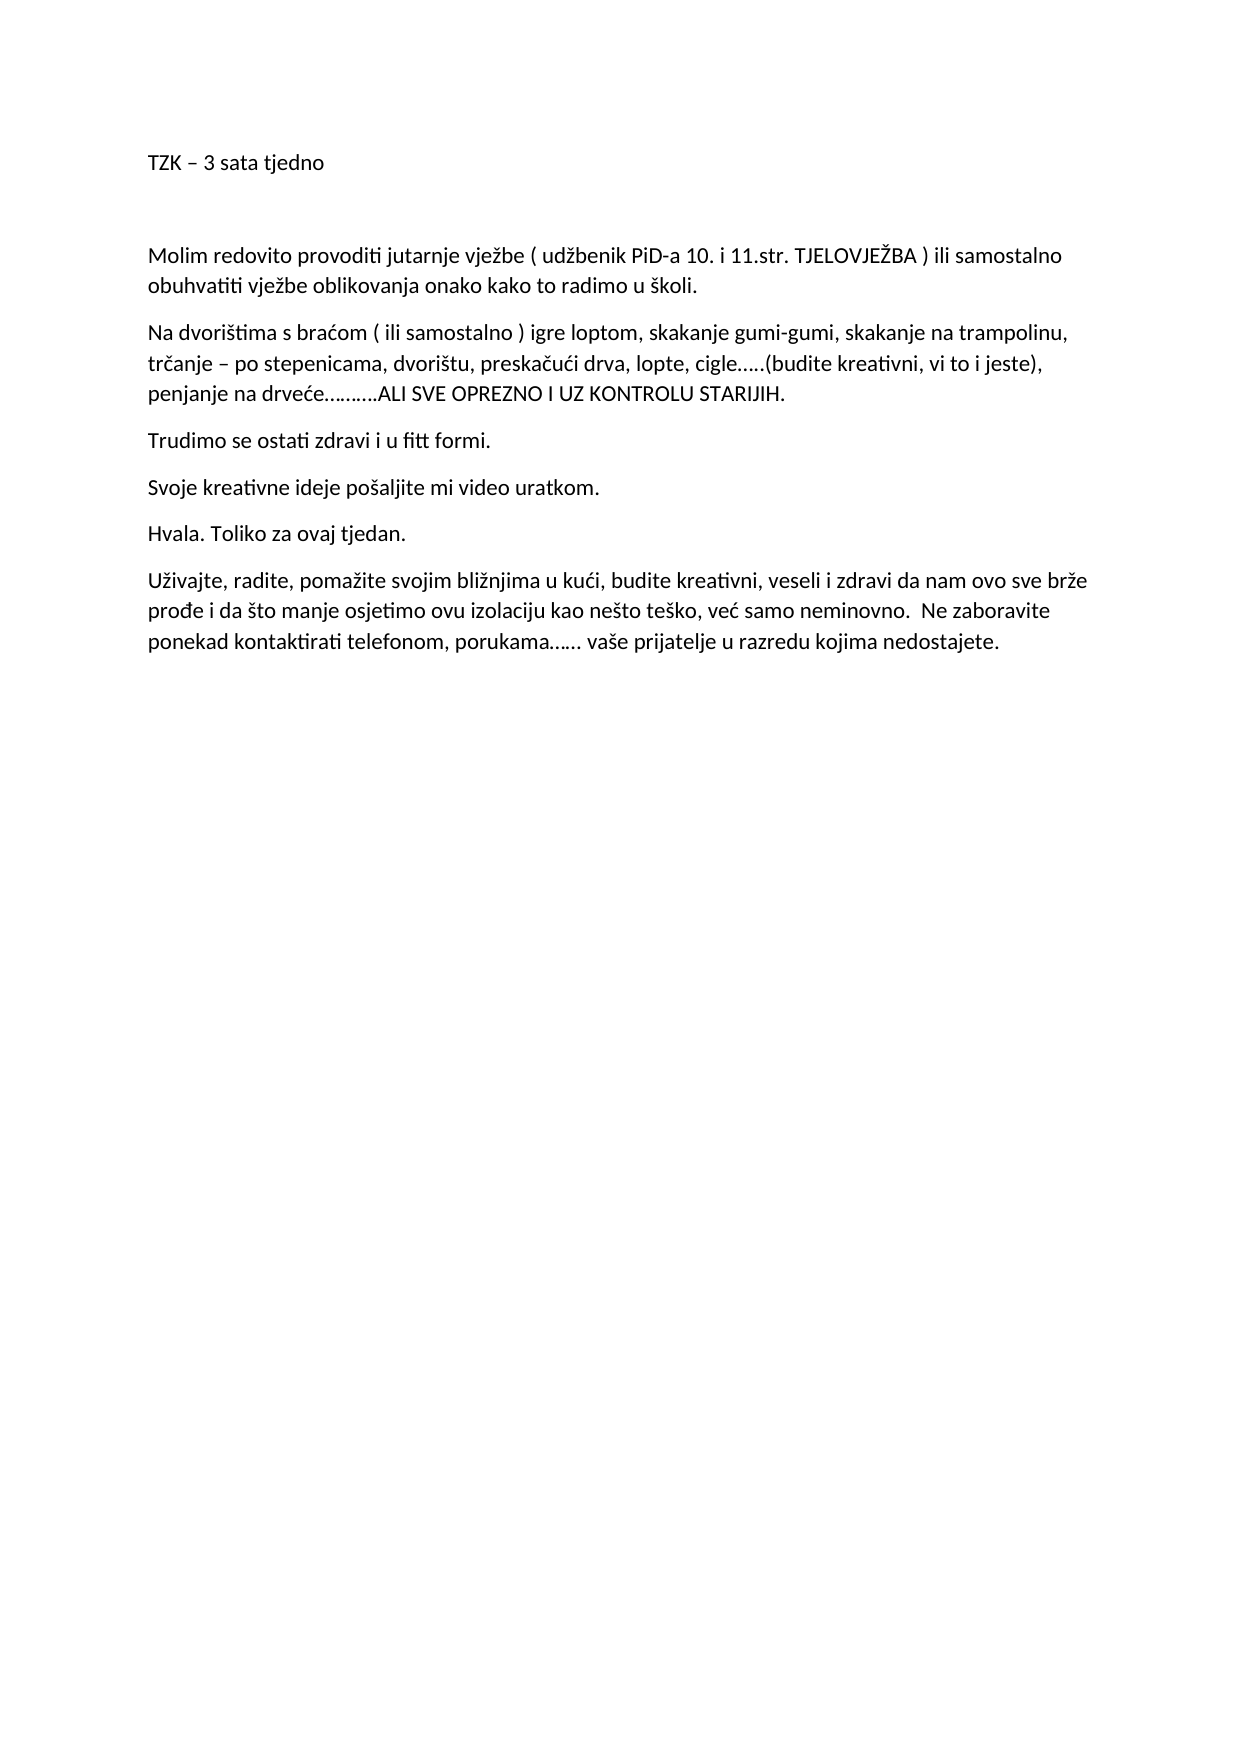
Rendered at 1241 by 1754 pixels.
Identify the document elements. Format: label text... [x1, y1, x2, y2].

text Molim redovito provoditi jutarnje vježbe ( udžbenik PiD-a 10. i 11.str. TJELOVJEŽBA ) ili samostalno obuhvatiti vježbe oblikovanja onako kako to radimo u školi. [148, 241, 1093, 299]
text Svoje kreativne ideje pošaljite mi video uratkom. [148, 473, 1093, 501]
text Na dvorištima s braćom ( ili samostalno ) igre loptom, skakanje gumi-gumi, skakanje na trampolinu, trčanje – po stepenicama, dvorištu, preskačući drva, lopte, cigle…..(budite kreativni, vi to i jeste), penjanje na drveće……….ALI SVE OPREZNO I UZ KONTROLU STARIJIH. [148, 318, 1093, 407]
text Hvala. Toliko za ovaj tjedan. [148, 519, 1093, 547]
text Uživajte, radite, pomažite svojim bližnjima u kući, budite kreativni, veseli i zdravi da nam ovo sve brže prođe i da što manje osjetimo ovu izolaciju kao nešto teško, već samo neminovno. Ne zaboravite ponekad kontaktirati telefonom, porukama…… vaše prijatelje u razredu kojima nedostajete. [148, 566, 1093, 655]
text TZK – 3 sata tjedno [148, 148, 1093, 176]
text Trudimo se ostati zdravi i u fitt formi. [148, 426, 1093, 454]
